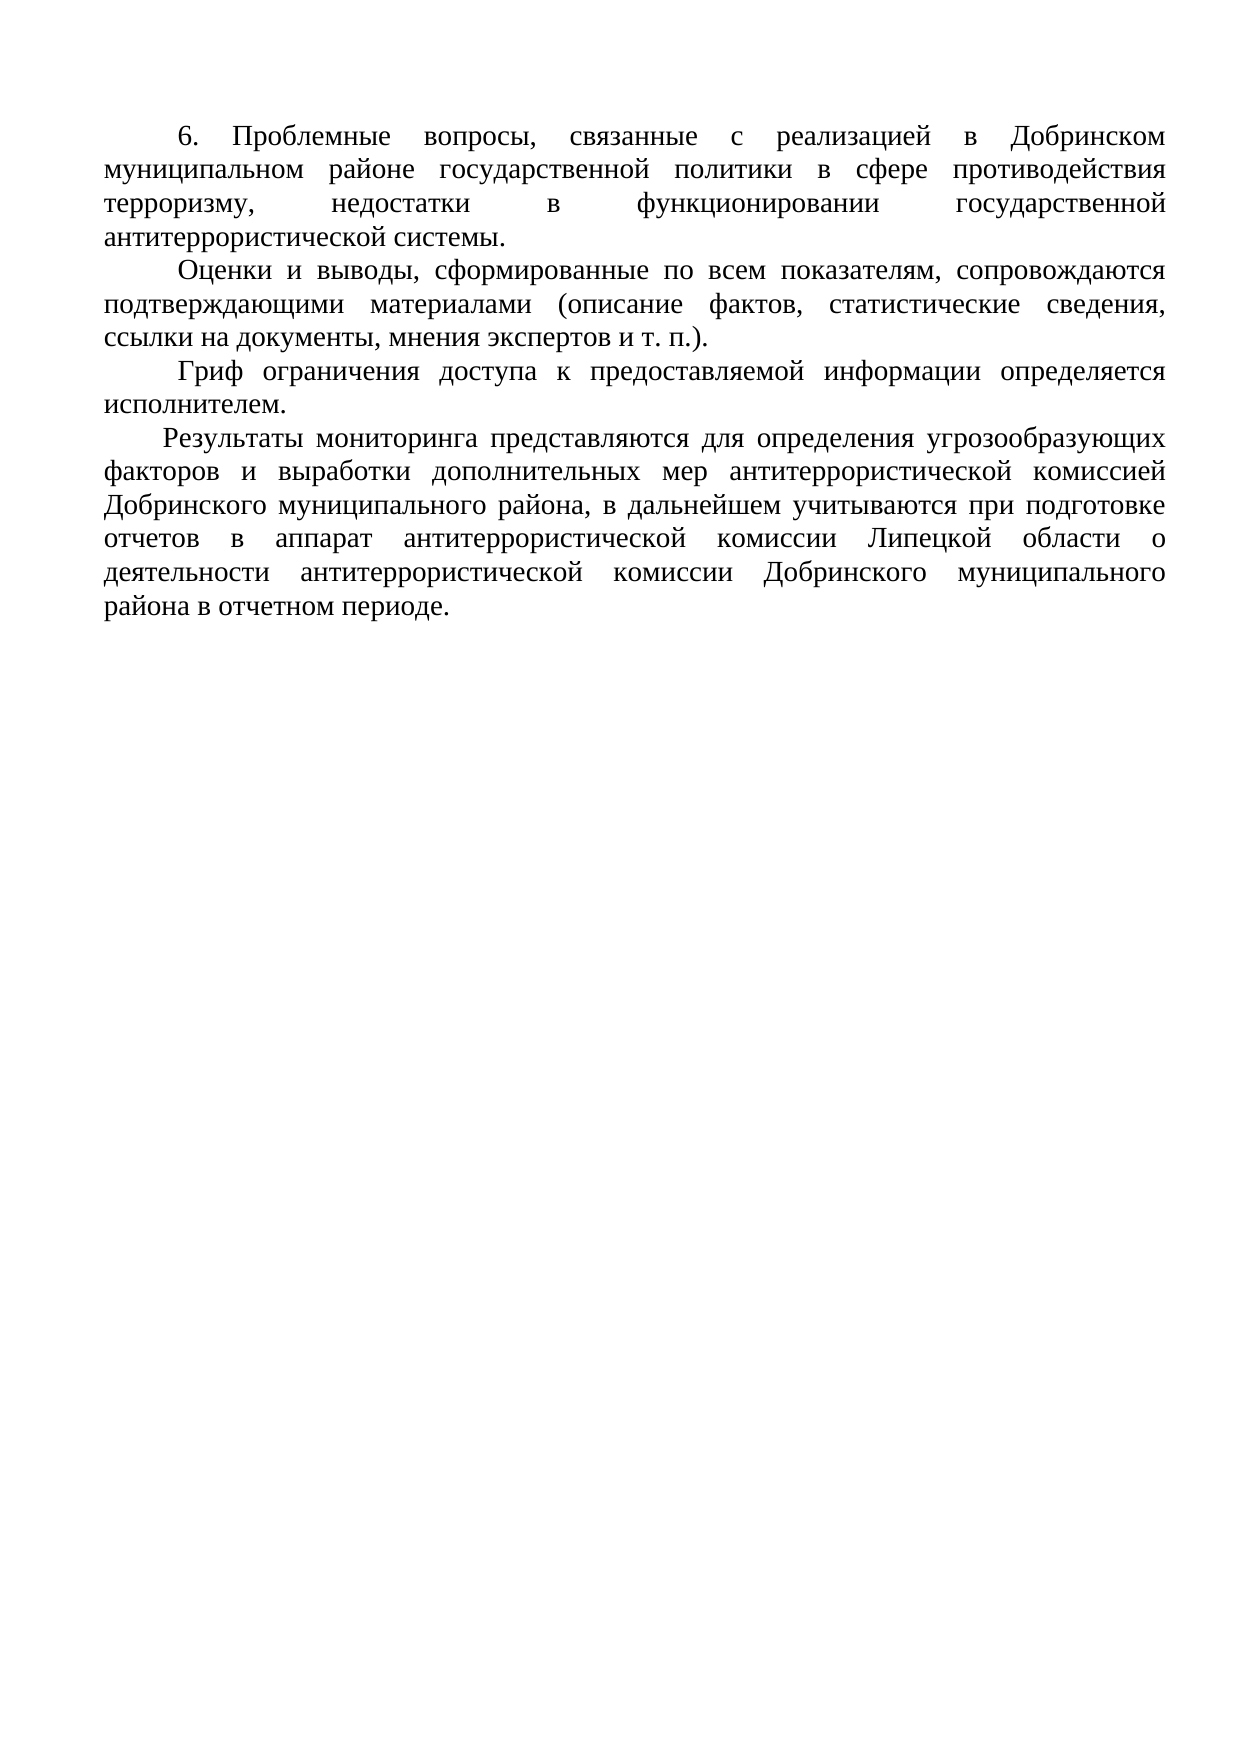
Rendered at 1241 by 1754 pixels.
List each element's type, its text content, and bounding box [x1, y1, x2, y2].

text Оценки и выводы, сформированные по всем показателям, сопровождаются подтверждающими материалами (описание фактов, статистические сведения, ссылки на документы, мнения экспертов и т. п.). [103, 252, 1167, 353]
text Гриф ограничения доступа к предоставляемой информации определяется исполнителем. [103, 353, 1167, 420]
text Результаты мониторинга представляются для определения угрозообразующих факторов и выработки дополнительных мер антитеррористической комиссией Добринского муниципального района, в дальнейшем учитываются при подготовке отчетов в аппарат антитеррористической комиссии Липецкой области о деятельности антитеррористической комиссии Добринского муниципального района в отчетном периоде. [103, 420, 1167, 621]
text 6. Проблемные вопросы, связанные с реализацией в Добринском муниципальном районе государственной политики в сфере противодействия терроризму, недостатки в функционировании государственной антитеррористической системы. [103, 118, 1167, 252]
